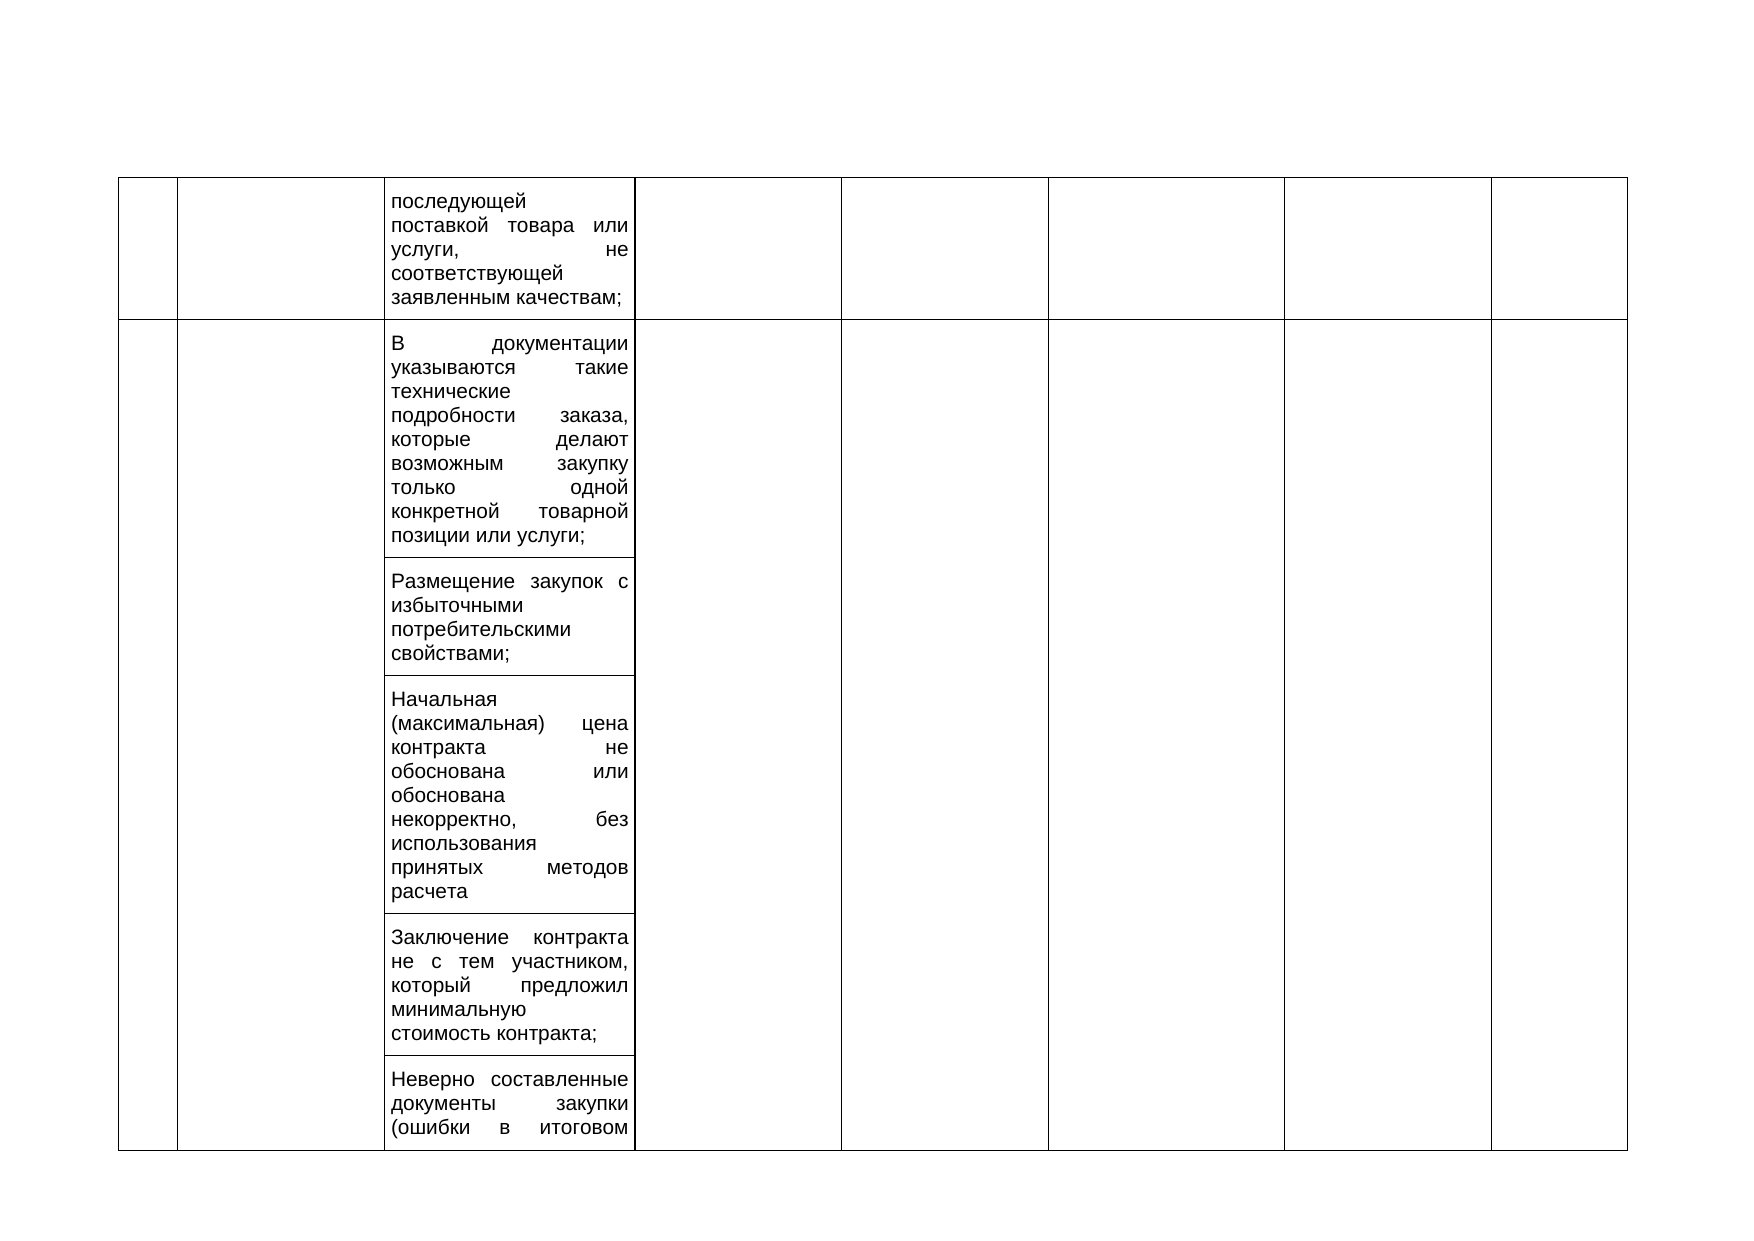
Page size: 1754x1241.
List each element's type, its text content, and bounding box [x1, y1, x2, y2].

table_cell [636, 320, 841, 1149]
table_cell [385, 178, 634, 319]
table_cell [178, 320, 384, 1149]
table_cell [385, 1056, 634, 1149]
table_cell [1285, 320, 1491, 1149]
table_cell [1049, 320, 1284, 1149]
table_cell Размещение закупок с избыточными потребительскими свойствами; [385, 558, 634, 675]
table_cell [1492, 320, 1627, 1149]
table_cell [842, 320, 1048, 1149]
table_cell Заключение контракта не с тем участником, который предложил минимальную стоимость контракта; [385, 914, 634, 1055]
table_cell [119, 320, 177, 1149]
table_cell Начальная (максимальная) цена контракта не обоснована или обоснована некорректно, без использования принятых методов расчета [385, 676, 634, 913]
table_cell В документации указываются такие технические подробности заказа, которые делают возможным закупку только одной конкретной товарной позиции или услуги; [385, 320, 634, 557]
